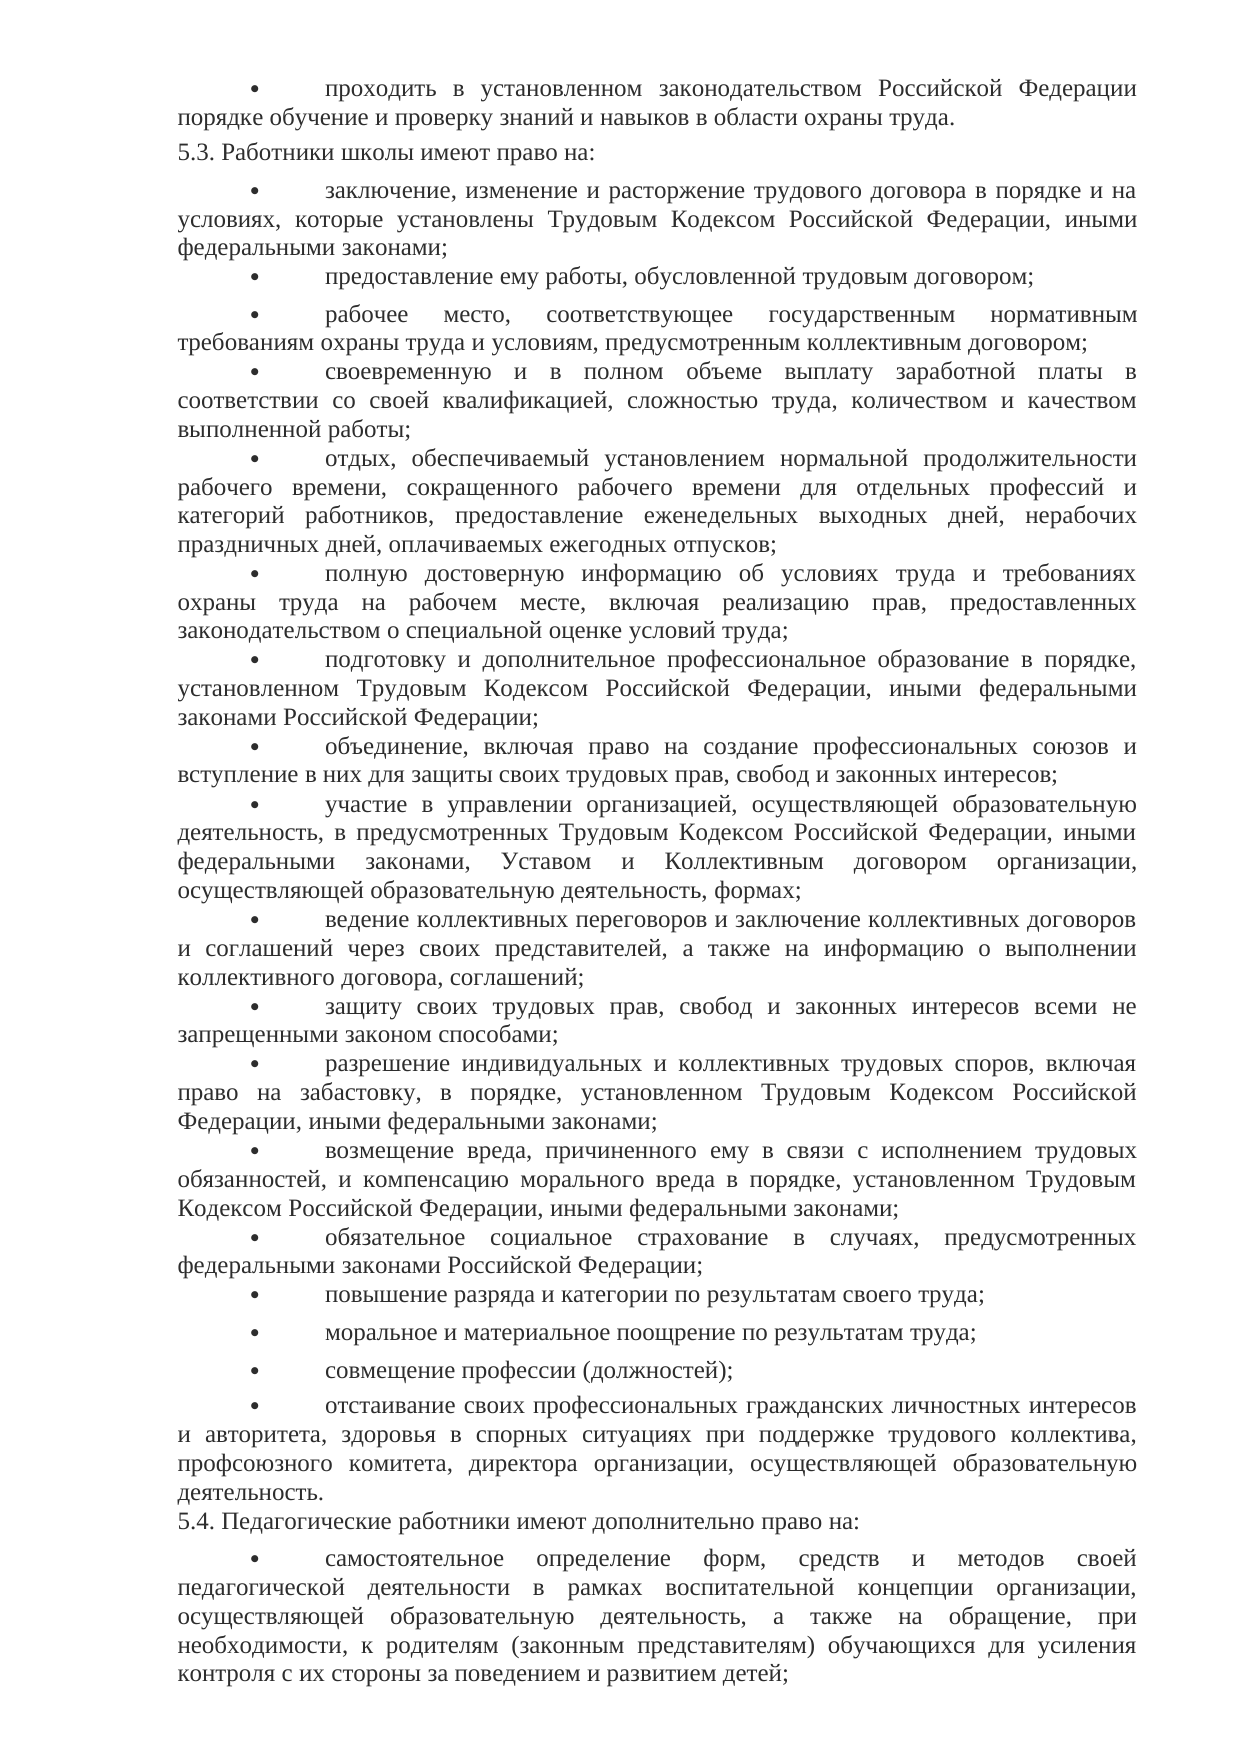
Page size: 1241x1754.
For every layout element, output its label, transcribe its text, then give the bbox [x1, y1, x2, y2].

list предоставление ему работы, обусловленной трудовым договором; [251, 261, 1148, 290]
list обязательное социальное страхование в случаях, предусмотренных федеральными законами Российской Федерации; [177, 1222, 1137, 1279]
list отстаивание своих профессиональных гражданских личностных интересов и авторитета, здоровья в спорных ситуациях при поддержке трудового коллектива, профсоюзного комитета, директора организации, осуществляющей образовательную деятельность. [177, 1391, 1137, 1506]
list рабочее место, соответствующее государственным нормативным требованиям охраны труда и условиям, предусмотренным коллективным договором; [177, 299, 1138, 356]
list подготовку и дополнительное профессиональное образование в порядке, установленном Трудовым Кодексом Российской Федерации, иными федеральными законами Российской Федерации; [177, 644, 1137, 731]
list Работники школы имеют право на: [177, 137, 1148, 166]
list ведение коллективных переговоров и заключение коллективных договоров и соглашений через своих представителей, а также на информацию о выполнении коллективного договора, соглашений; [177, 904, 1137, 990]
list разрешение индивидуальных и коллективных трудовых споров, включая право на забастовку, в порядке, установленном Трудовым Кодексом Российской Федерации, иными федеральными законами; [177, 1048, 1137, 1135]
list самостоятельное определение форм, средств и методов своей педагогической деятельности в рамках воспитательной концепции организации, осуществляющей образовательную деятельность, а также на обращение, при необходимости, к родителям (законным представителям) обучающихся для усиления контроля с их стороны за поведением и развитием детей; [177, 1543, 1137, 1687]
list своевременную и в полном объеме выплату заработной платы в соответствии со своей квалификацией, сложностью труда, количеством и качеством выполненной работы; [177, 356, 1137, 443]
list проходить в установленном законодательством Российской Федерации порядке обучение и проверку знаний и навыков в области охраны труда. [177, 73, 1137, 130]
list Педагогические работники имеют дополнительно право на: [177, 1506, 1148, 1535]
list полную достоверную информацию об условиях труда и требованиях охраны труда на рабочем месте, включая реализацию прав, предоставленных законодательством о специальной оценке условий труда; [177, 558, 1137, 644]
list возмещение вреда, причиненного ему в связи с исполнением трудовых обязанностей, и компенсацию морального вреда в порядке, установленном Трудовым Кодексом Российской Федерации, иными федеральными законами; [177, 1135, 1137, 1221]
list участие в управлении организацией, осуществляющей образовательную деятельность, в предусмотренных Трудовым Кодексом Российской Федерации, иными федеральными законами, Уставом и Коллективным договором организации, осуществляющей образовательную деятельность, формах; [177, 789, 1137, 904]
list объединение, включая право на создание профессиональных союзов и вступление в них для защиты своих трудовых прав, свобод и законных интересов; [177, 731, 1137, 788]
list совмещение профессии (должностей); [251, 1355, 1148, 1383]
list моральное и материальное поощрение по результатам труда; [251, 1317, 1148, 1346]
list заключение, изменение и расторжение трудового договора в порядке и на условиях, которые установлены Трудовым Кодексом Российской Федерации, иными федеральными законами; [177, 175, 1137, 261]
list повышение разряда и категории по результатам своего труда; [251, 1279, 1148, 1308]
list защиту своих трудовых прав, свобод и законных интересов всеми не запрещенными законом способами; [177, 991, 1137, 1048]
list отдых, обеспечиваемый установлением нормальной продолжительности рабочего времени, сокращенного рабочего времени для отдельных профессий и категорий работников, предоставление еженедельных выходных дней, нерабочих праздничных дней, оплачиваемых ежегодных отпусков; [177, 443, 1137, 558]
